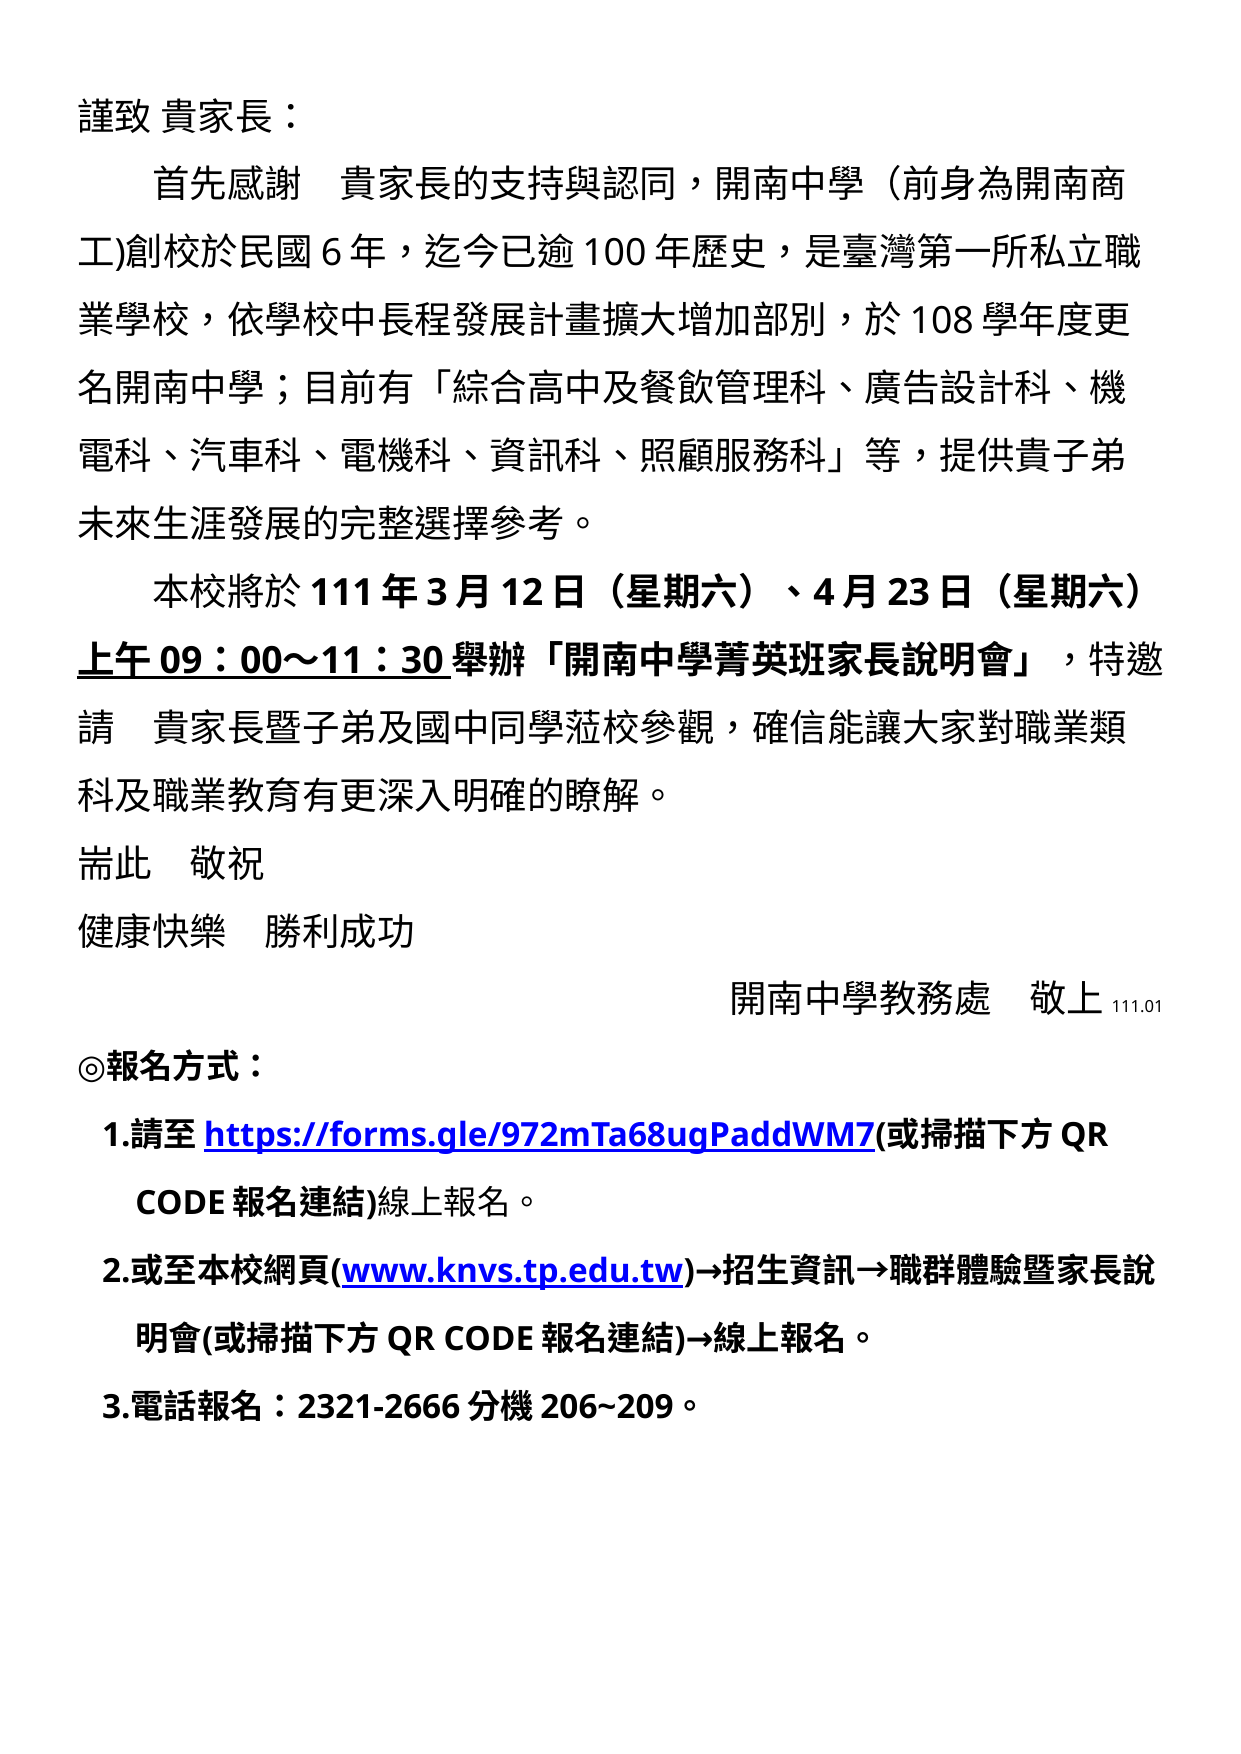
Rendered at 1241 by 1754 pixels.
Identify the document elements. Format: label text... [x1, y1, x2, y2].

text 謹致 貴家長： [77, 80, 1163, 148]
text 本校將於111年3月12日（星期六）、4月23日（星期六）上午09：00～11：30舉辦「開南中學菁英班家長說明會」，特邀請 貴家長暨子弟及國中同學蒞校參觀，確信能讓大家對職業類科及職業教育有更深入明確的瞭解。 [77, 555, 1163, 827]
text 3.電話報名：2321-2666分機206~209。 [102, 1370, 1163, 1438]
text 耑此 敬祝 [77, 827, 1163, 895]
text 首先感謝 貴家長的支持與認同，開南中學（前身為開南商工)創校於民國6年，迄今已逾100年歷史，是臺灣第一所私立職業學校，依學校中長程發展計畫擴大增加部別，於108學年度更名開南中學；目前有「綜合高中及餐飲管理科、廣告設計科、機電科、汽車科、電機科、資訊科、照顧服務科」等，提供貴子弟未來生涯發展的完整選擇參考。 [77, 148, 1163, 555]
text 開南中學教務處 敬上111.01 [77, 963, 1163, 1031]
text 2.或至本校網頁(www.knvs.tp.edu.tw)→招生資訊→職群體驗暨家長說明會(或掃描下方QR CODE報名連結)→線上報名。 [102, 1234, 1163, 1370]
text 1.請至https://forms.gle/972mTa68ugPaddWM7(或掃描下方QR CODE報名連結)線上報名。 [102, 1098, 1163, 1234]
text 健康快樂 勝利成功 [77, 895, 1163, 963]
text ◎報名方式： [77, 1031, 1163, 1098]
